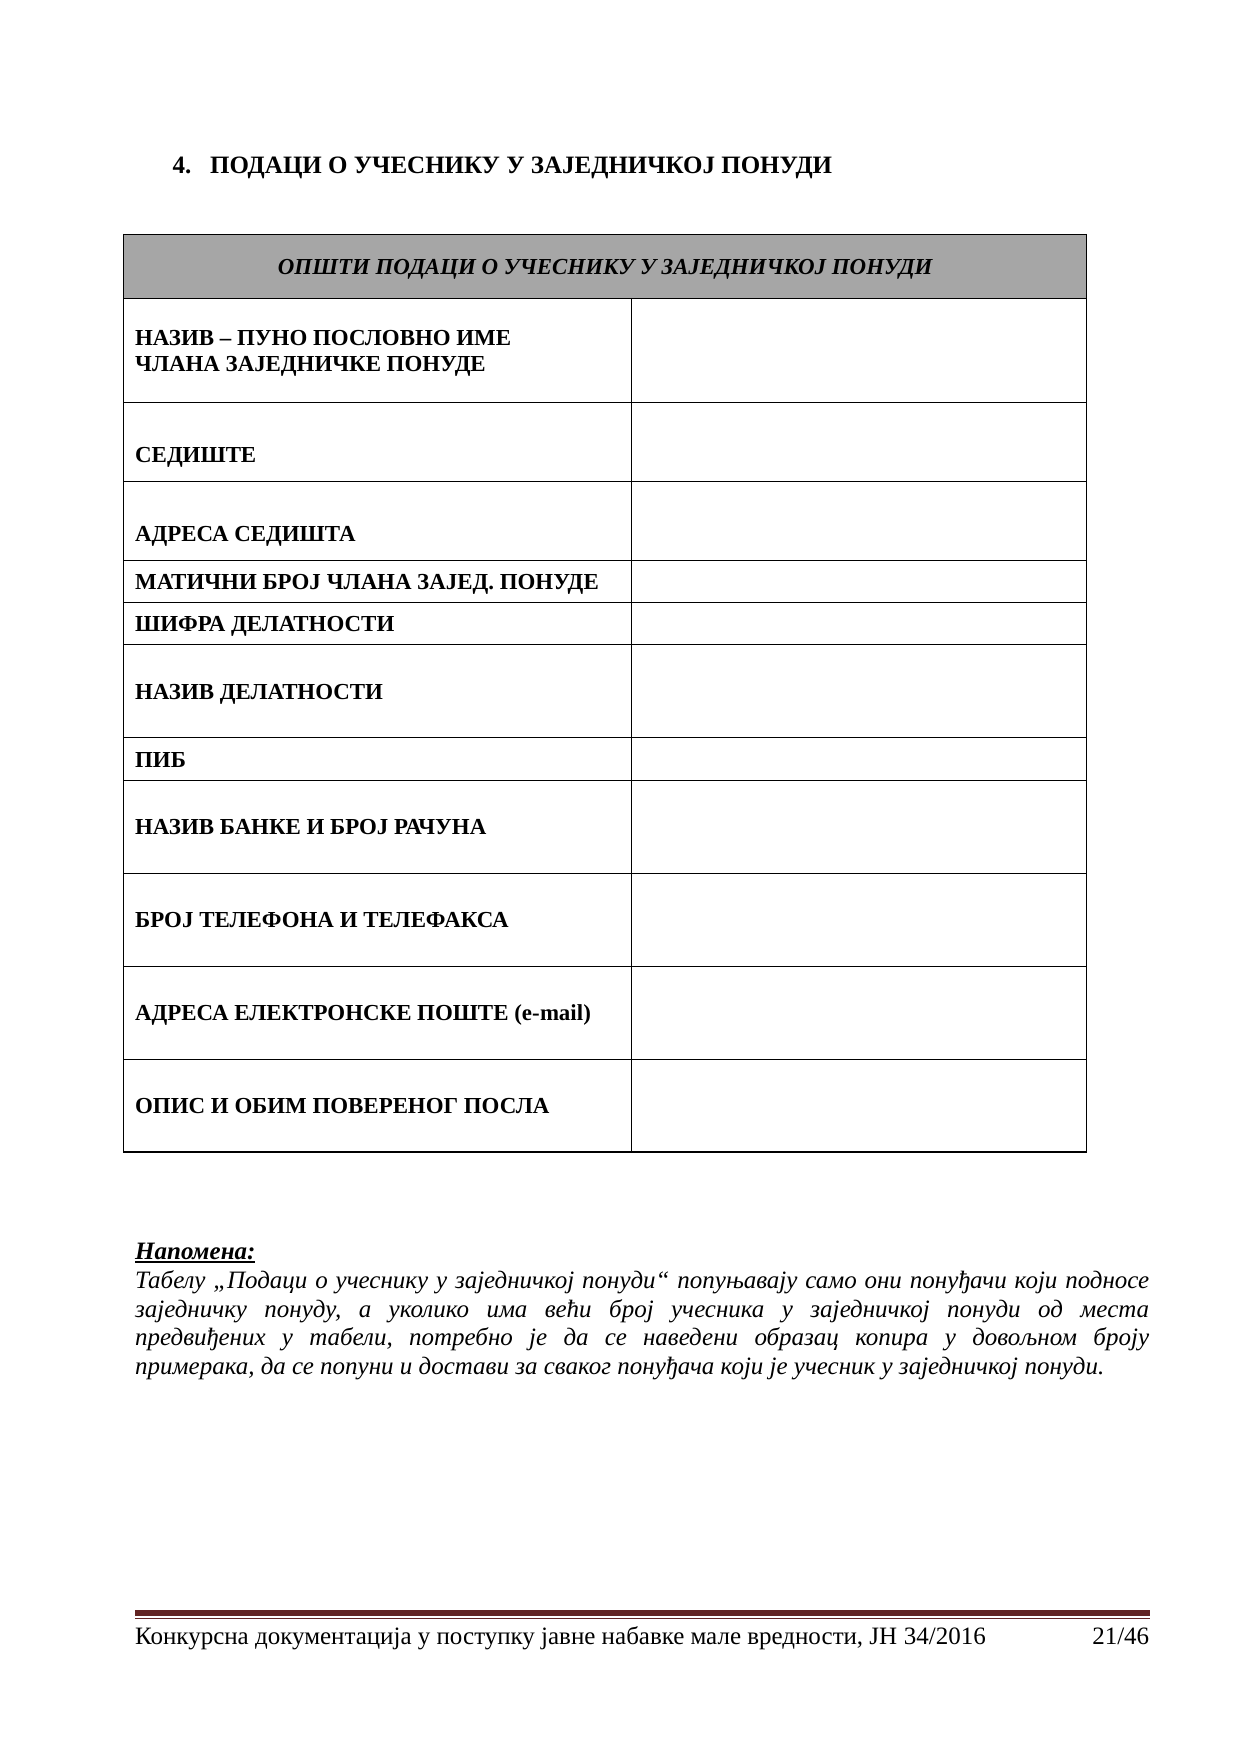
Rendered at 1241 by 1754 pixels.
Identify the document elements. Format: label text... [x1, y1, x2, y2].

table_cell [632, 403, 1086, 481]
table_cell СЕДИШТЕ [124, 403, 631, 481]
table_cell БРОЈ ТЕЛЕФОНА И ТЕЛЕФАКСА [124, 874, 631, 966]
table_cell МАТИЧНИ БРОЈ ЧЛАНА ЗАЈЕД. ПОНУДЕ [124, 561, 631, 602]
table_cell АДРЕСА СЕДИШТА [124, 482, 631, 559]
table_cell [632, 738, 1086, 780]
table_cell НАЗИВ – ПУНО ПОСЛОВНО ИМЕ ЧЛАНА ЗАЈЕДНИЧКЕ ПОНУДЕ [124, 299, 631, 402]
table_cell НАЗИВ ДЕЛАТНОСТИ [124, 645, 631, 737]
table_cell ПИБ [124, 738, 631, 780]
list ПОДАЦИ О УЧЕСНИКУ У ЗАЈЕДНИЧКОЈ ПОНУДИ [172, 150, 1150, 179]
table_cell [632, 482, 1086, 559]
text Табелу „Подаци о учеснику у заједничкој понуди“ попуњавају само они понуђачи који подносе заједничку понуду, а уколико има већи број учесника у заједничкој понуди од места предвиђених у табели, потребно је да се наведени образац копира у довољном броју примерака, да се попуни и достави за сваког понуђача који је учесник у заједничкој понуди. [135, 1265, 1150, 1380]
table_cell [632, 967, 1086, 1058]
table_header ОПШТИ ПОДАЦИ О УЧЕСНИКУ У ЗАЈЕДНИЧКОЈ ПОНУДИ [124, 235, 1086, 298]
table_cell АДРЕСА ЕЛЕКТРОНСКЕ ПОШТЕ (е-mail) [124, 967, 631, 1058]
table_cell [632, 603, 1086, 644]
table_cell [632, 561, 1086, 602]
table_cell ОПИС И ОБИМ ПОВЕРЕНОГ ПОСЛА [124, 1060, 631, 1151]
table_cell [632, 1060, 1086, 1151]
table_cell ШИФРА ДЕЛАТНОСТИ [124, 603, 631, 644]
table_cell [632, 645, 1086, 737]
table_cell [632, 874, 1086, 966]
table_cell [632, 781, 1086, 873]
table_cell [632, 299, 1086, 402]
table_cell НАЗИВ БАНКЕ И БРОЈ РАЧУНА [124, 781, 631, 873]
text Напомена: [135, 1236, 1150, 1265]
